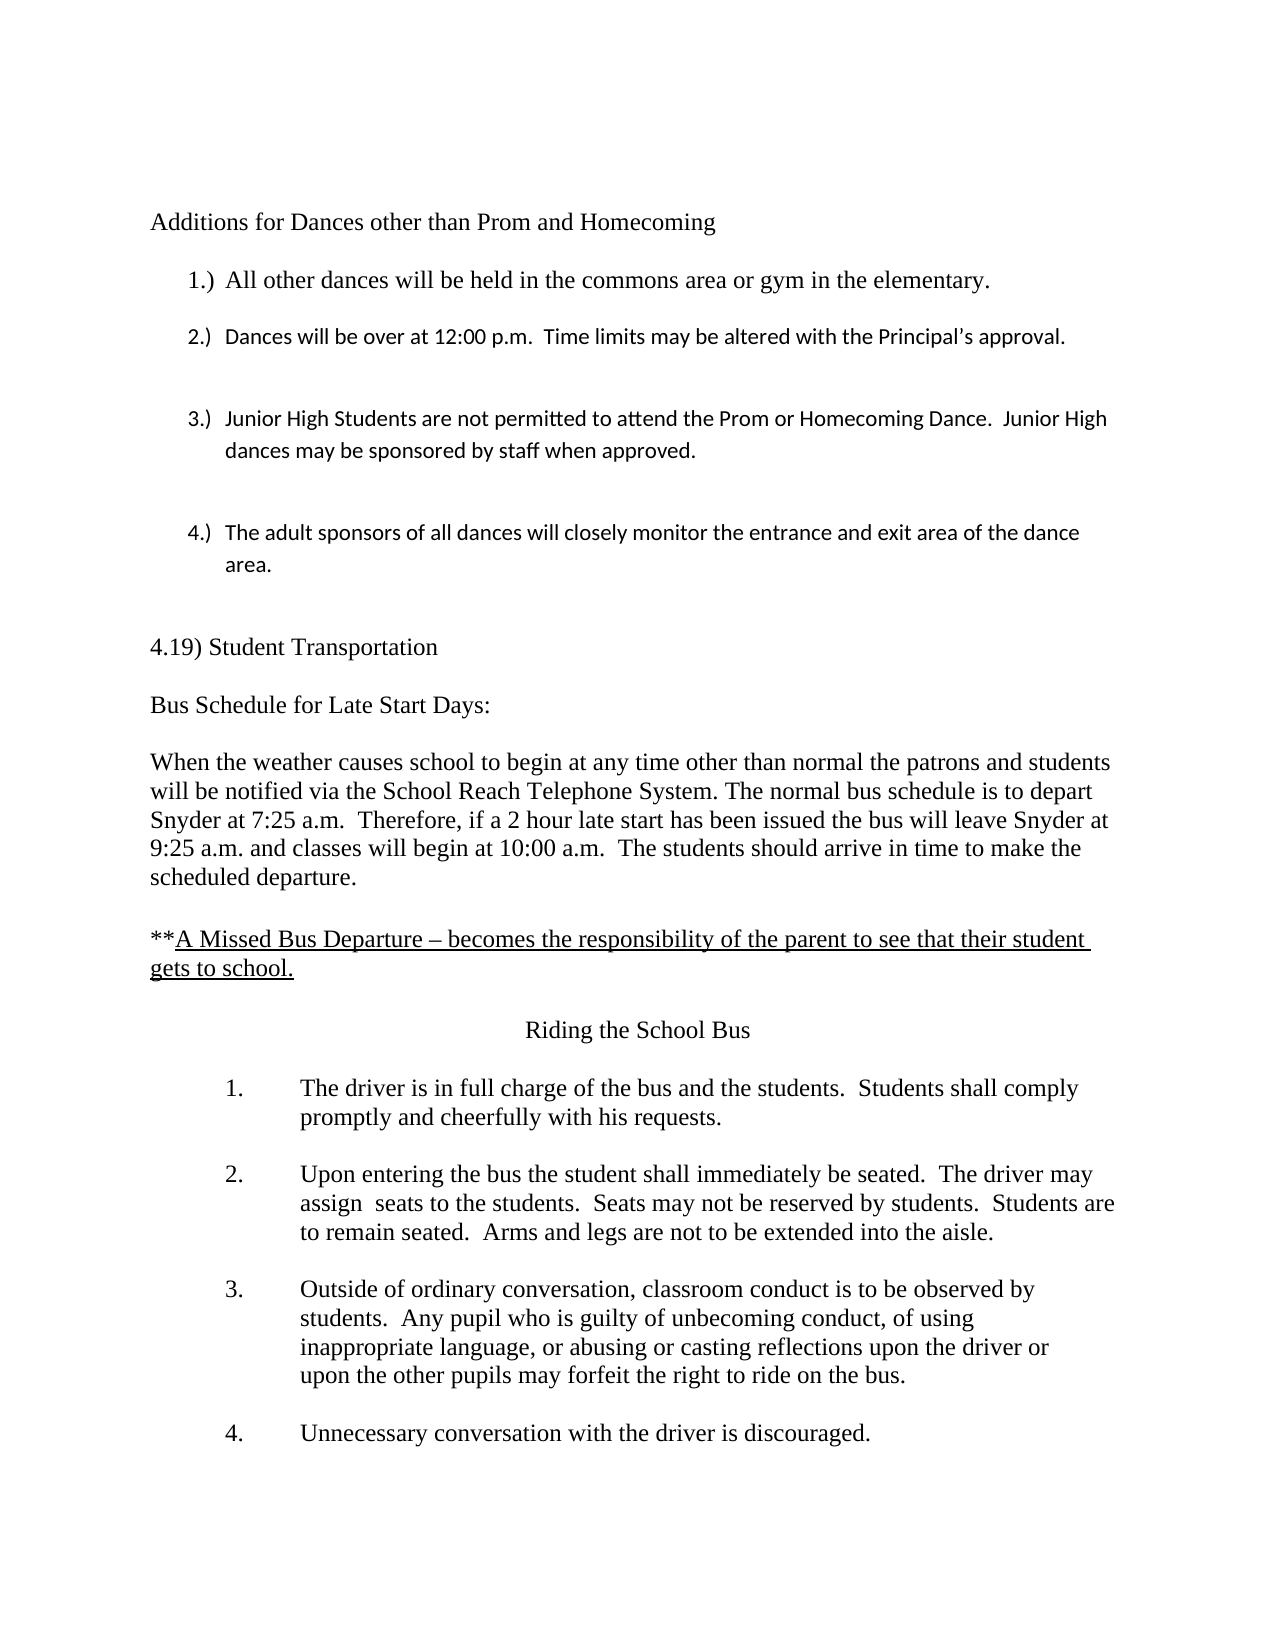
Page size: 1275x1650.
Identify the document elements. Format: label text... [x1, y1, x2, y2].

text Riding the School Bus [150, 1016, 1125, 1044]
text upon the other pupils may forfeit the right to ride on the bus. [150, 1361, 1125, 1389]
text Bus Schedule for Late Start Days: [150, 690, 1125, 718]
text 3. Outside of ordinary conversation, classroom conduct is to be observed by [150, 1274, 1125, 1303]
text students. Any pupil who is guilty of unbecoming conduct, of using [150, 1303, 1125, 1332]
text 4.19) Student Transportation [150, 632, 1125, 661]
list Dances will be over at 12:00 p.m. Time limits may be altered with the Principal’s approval. [187, 322, 1125, 351]
text **A Missed Bus Departure – becomes the responsibility of the parent to see that their student gets to school. [150, 924, 1125, 982]
text When the weather causes school to begin at any time other than normal the patrons and students will be notified via the School Reach Telephone System. The normal bus schedule is to depart Snyder at 7:25 a.m. Therefore, if a 2 hour late start has been issued the bus will leave Snyder at 9:25 a.m. and classes will begin at 10:00 a.m. The students should arrive in time to make the scheduled departure. [150, 747, 1125, 891]
text inappropriate language, or abusing or casting reflections upon the driver or [150, 1332, 1125, 1361]
subtitle Additions for Dances other than Prom and Homecoming [150, 207, 1125, 236]
list The adult sponsors of all dances will closely monitor the entrance and exit area of the dance area. [187, 518, 1125, 578]
text 1. The driver is in full charge of the bus and the students. Students shall comply promptly and cheerfully with his requests. [225, 1073, 1125, 1131]
list Junior High Students are not permitted to attend the Prom or Homecoming Dance. Junior High dances may be sponsored by staff when approved. [187, 404, 1125, 464]
text 2. Upon entering the bus the student shall immediately be seated. The driver may assign seats to the students. Seats may not be reserved by students. Students are to remain seated. Arms and legs are not to be extended into the aisle. [225, 1159, 1125, 1246]
text 4. Unnecessary conversation with the driver is discouraged. [150, 1418, 1125, 1447]
list All other dances will be held in the commons area or gym in the elementary. [187, 265, 1125, 294]
